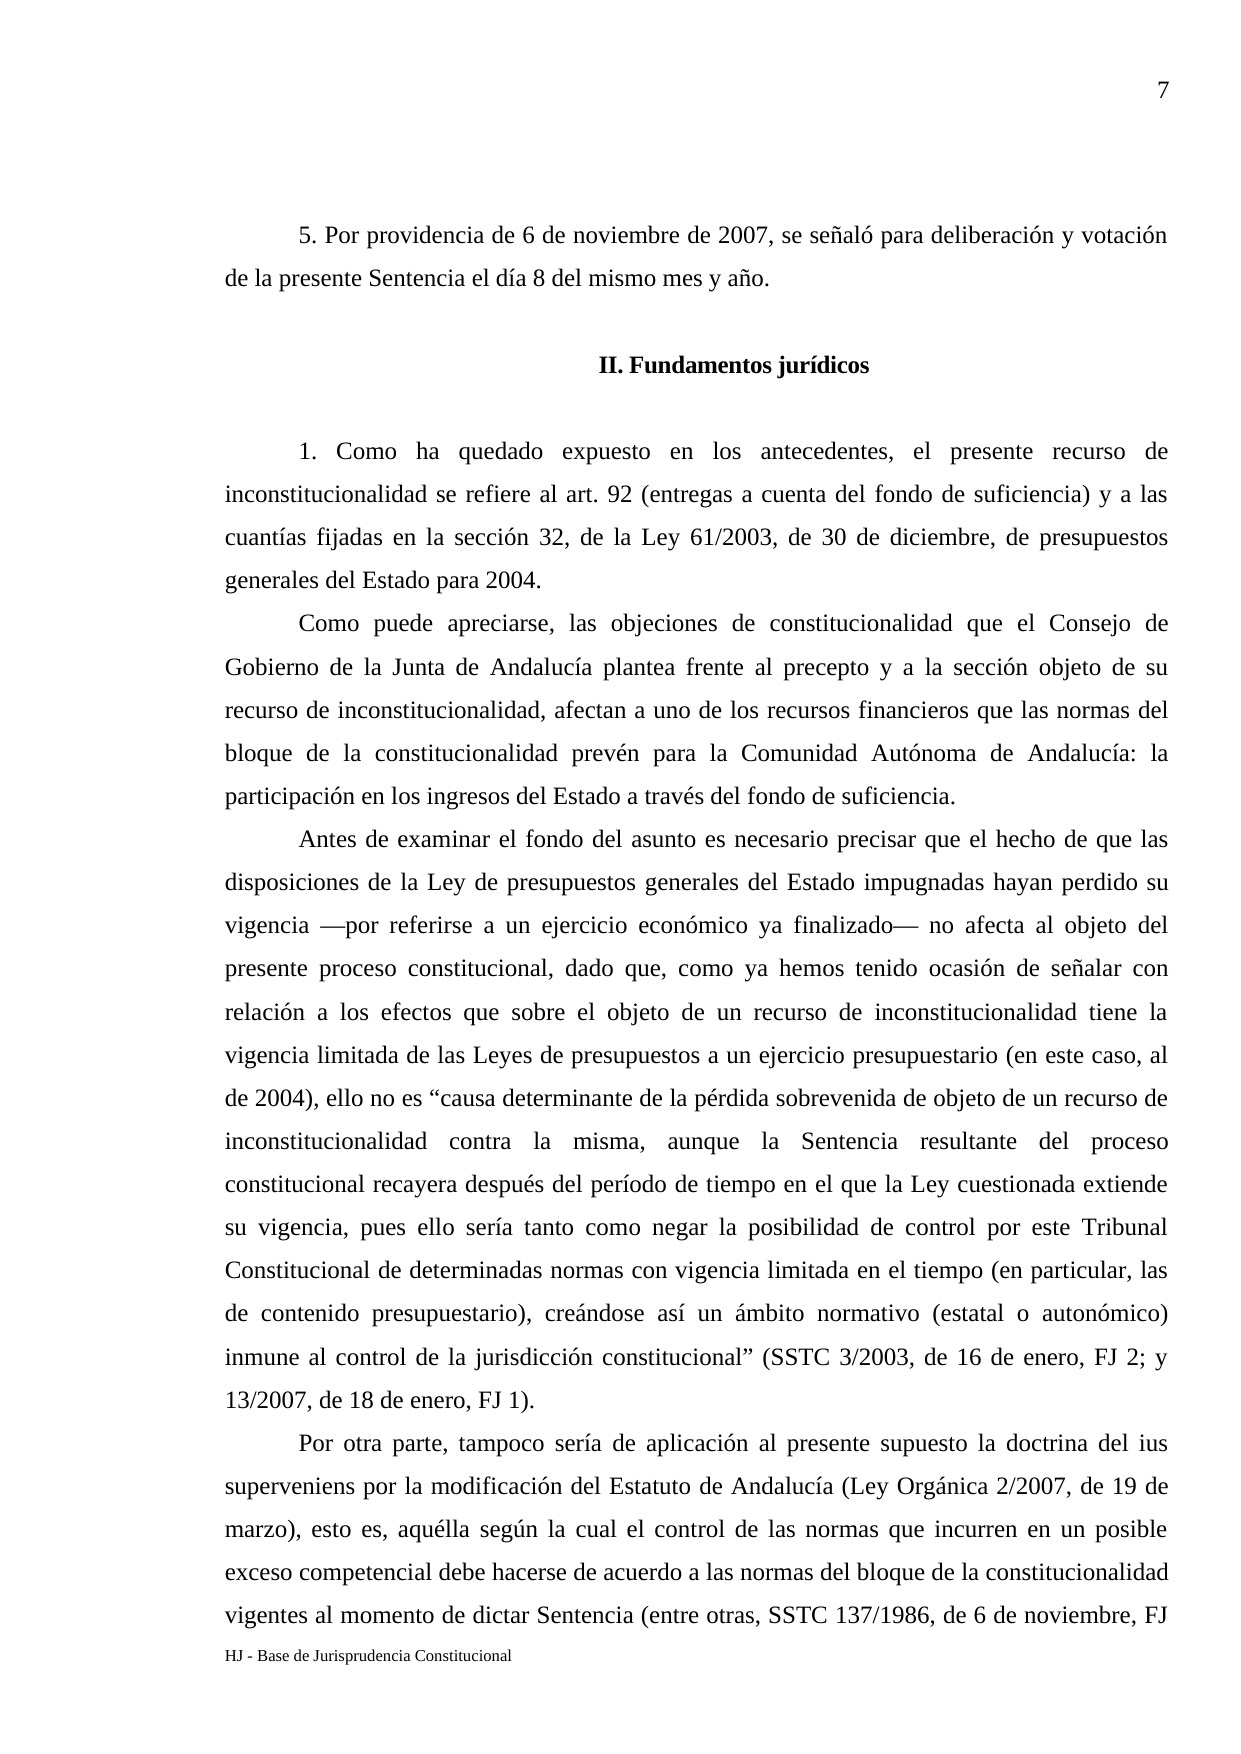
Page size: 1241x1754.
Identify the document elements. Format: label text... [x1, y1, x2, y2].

subtitle II. Fundamentos jurídicos [224, 350, 1169, 378]
text Como puede apreciarse, las objeciones de constitucionalidad que el Consejo de Gobierno de la Junta de Andalucía plantea frente al precepto y a la sección objeto de su recurso de inconstitucionalidad, afectan a uno de los recursos financieros que las normas del bloque de la constitucionalidad prevén para la Comunidad Autónoma de Andalucía: la participación en los ingresos del Estado a través del fondo de suficiencia. [224, 608, 1169, 810]
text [224, 1428, 1169, 1629]
text 1. Como ha quedado expuesto en los antecedentes, el presente recurso de inconstitucionalidad se refiere al art. 92 (entregas a cuenta del fondo de suficiencia) y a las cuantías fijadas en la sección 32, de la Ley 61/2003, de 30 de diciembre, de presupuestos generales del Estado para 2004. [224, 436, 1169, 594]
text Antes de examinar el fondo del asunto es necesario precisar que el hecho de que las disposiciones de la Ley de presupuestos generales del Estado impugnadas hayan perdido su vigencia —por referirse a un ejercicio económico ya finalizado— no afecta al objeto del presente proceso constitucional, dado que, como ya hemos tenido ocasión de señalar con relación a los efectos que sobre el objeto de un recurso de inconstitucionalidad tiene la vigencia limitada de las Leyes de presupuestos a un ejercicio presupuestario (en este caso, al de 2004), ello no es “causa determinante de la pérdida sobrevenida de objeto de un recurso de inconstitucionalidad contra la misma, aunque la Sentencia resultante del proceso constitucional recayera después del período de tiempo en el que la Ley cuestionada extiende su vigencia, pues ello sería tanto como negar la posibilidad de control por este Tribunal Constitucional de determinadas normas con vigencia limitada en el tiempo (en particular, las de contenido presupuestario), creándose así un ámbito normativo (estatal o autonómico) inmune al control de la jurisdicción constitucional” (SSTC 3/2003, de 16 de enero, FJ 2; y 13/2007, de 18 de enero, FJ 1). [224, 824, 1169, 1413]
text 5. Por providencia de 6 de noviembre de 2007, se señaló para deliberación y votación de la presente Sentencia el día 8 del mismo mes y año. [224, 220, 1169, 292]
